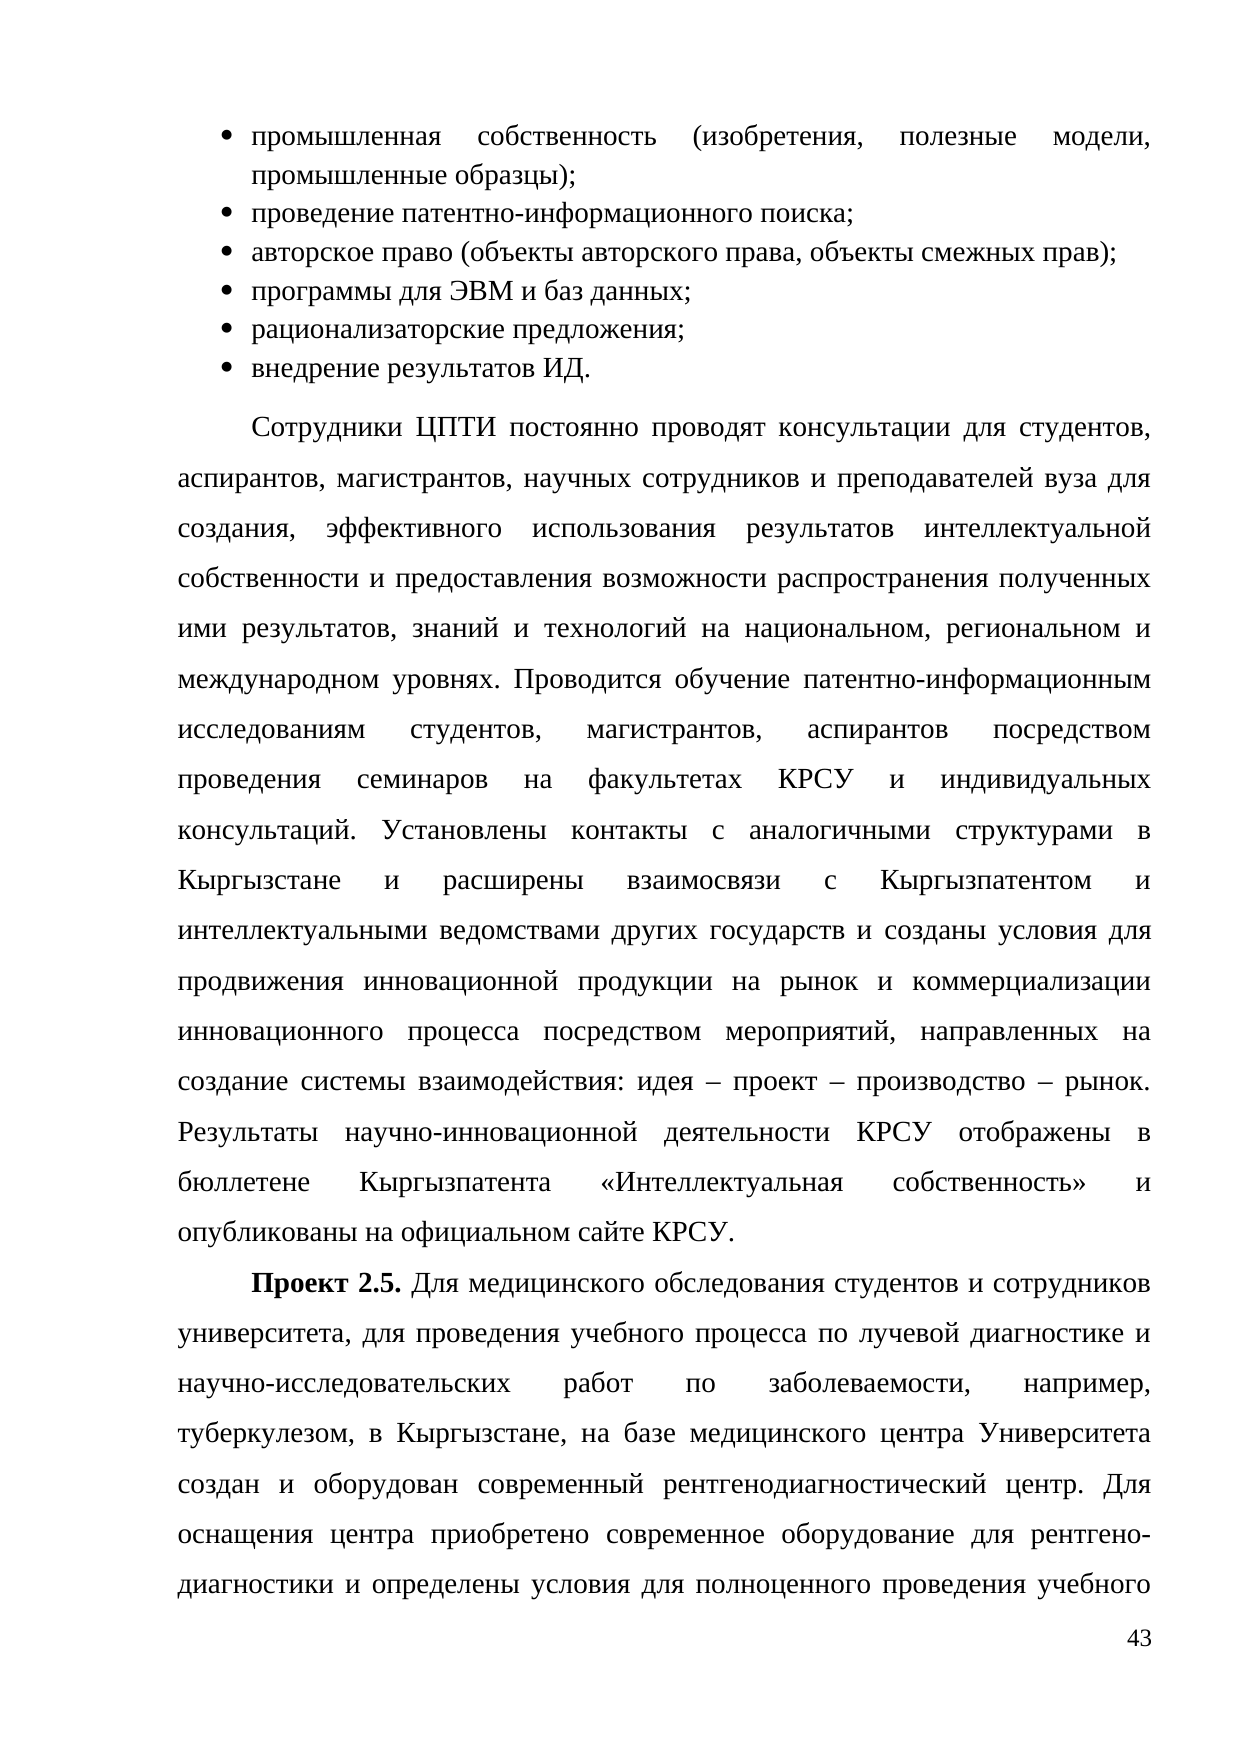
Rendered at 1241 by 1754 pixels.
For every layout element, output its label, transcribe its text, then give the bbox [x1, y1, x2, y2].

text Сотрудники ЦПТИ постоянно проводят консультации для студентов, аспирантов, магистрантов, научных сотрудников и преподавателей вуза для создания, эффективного использования результатов интеллектуальной собственности и предоставления возможности распространения полученных ими результатов, знаний и технологий на национальном, региональном и международном уровнях. Проводится обучение патентно-информационным исследованиям студентов, магистрантов, аспирантов посредством проведения семинаров на факультетах КРСУ и индивидуальных консультаций. Установлены контакты с аналогичными структурами в Кыргызстане и расширены взаимосвязи с Кыргызпатентом и интеллектуальными ведомствами других государств и созданы условия для продвижения инновационной продукции на рынок и коммерциализации инновационного процесса посредством мероприятий, направленных на создание системы взаимодействия: идея – проект – производство – рынок. Результаты научно-инновационной деятельности КРСУ отображены в бюллетене Кыргызпатента «Интеллектуальная собственность» и опубликованы на официальном сайте КРСУ. [177, 409, 1152, 1248]
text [177, 1265, 1152, 1600]
list проведение патентно-информационного поиска; [222, 195, 1152, 229]
list рационализаторские предложения; [222, 311, 1152, 345]
list внедрение результатов ИД. [222, 350, 1152, 383]
list программы для ЭВМ и баз данных; [222, 273, 1152, 306]
list промышленная собственность (изобретения, полезные модели, промышленные образцы); [222, 118, 1152, 190]
list авторское право (объекты авторского права, объекты смежных прав); [222, 234, 1152, 268]
